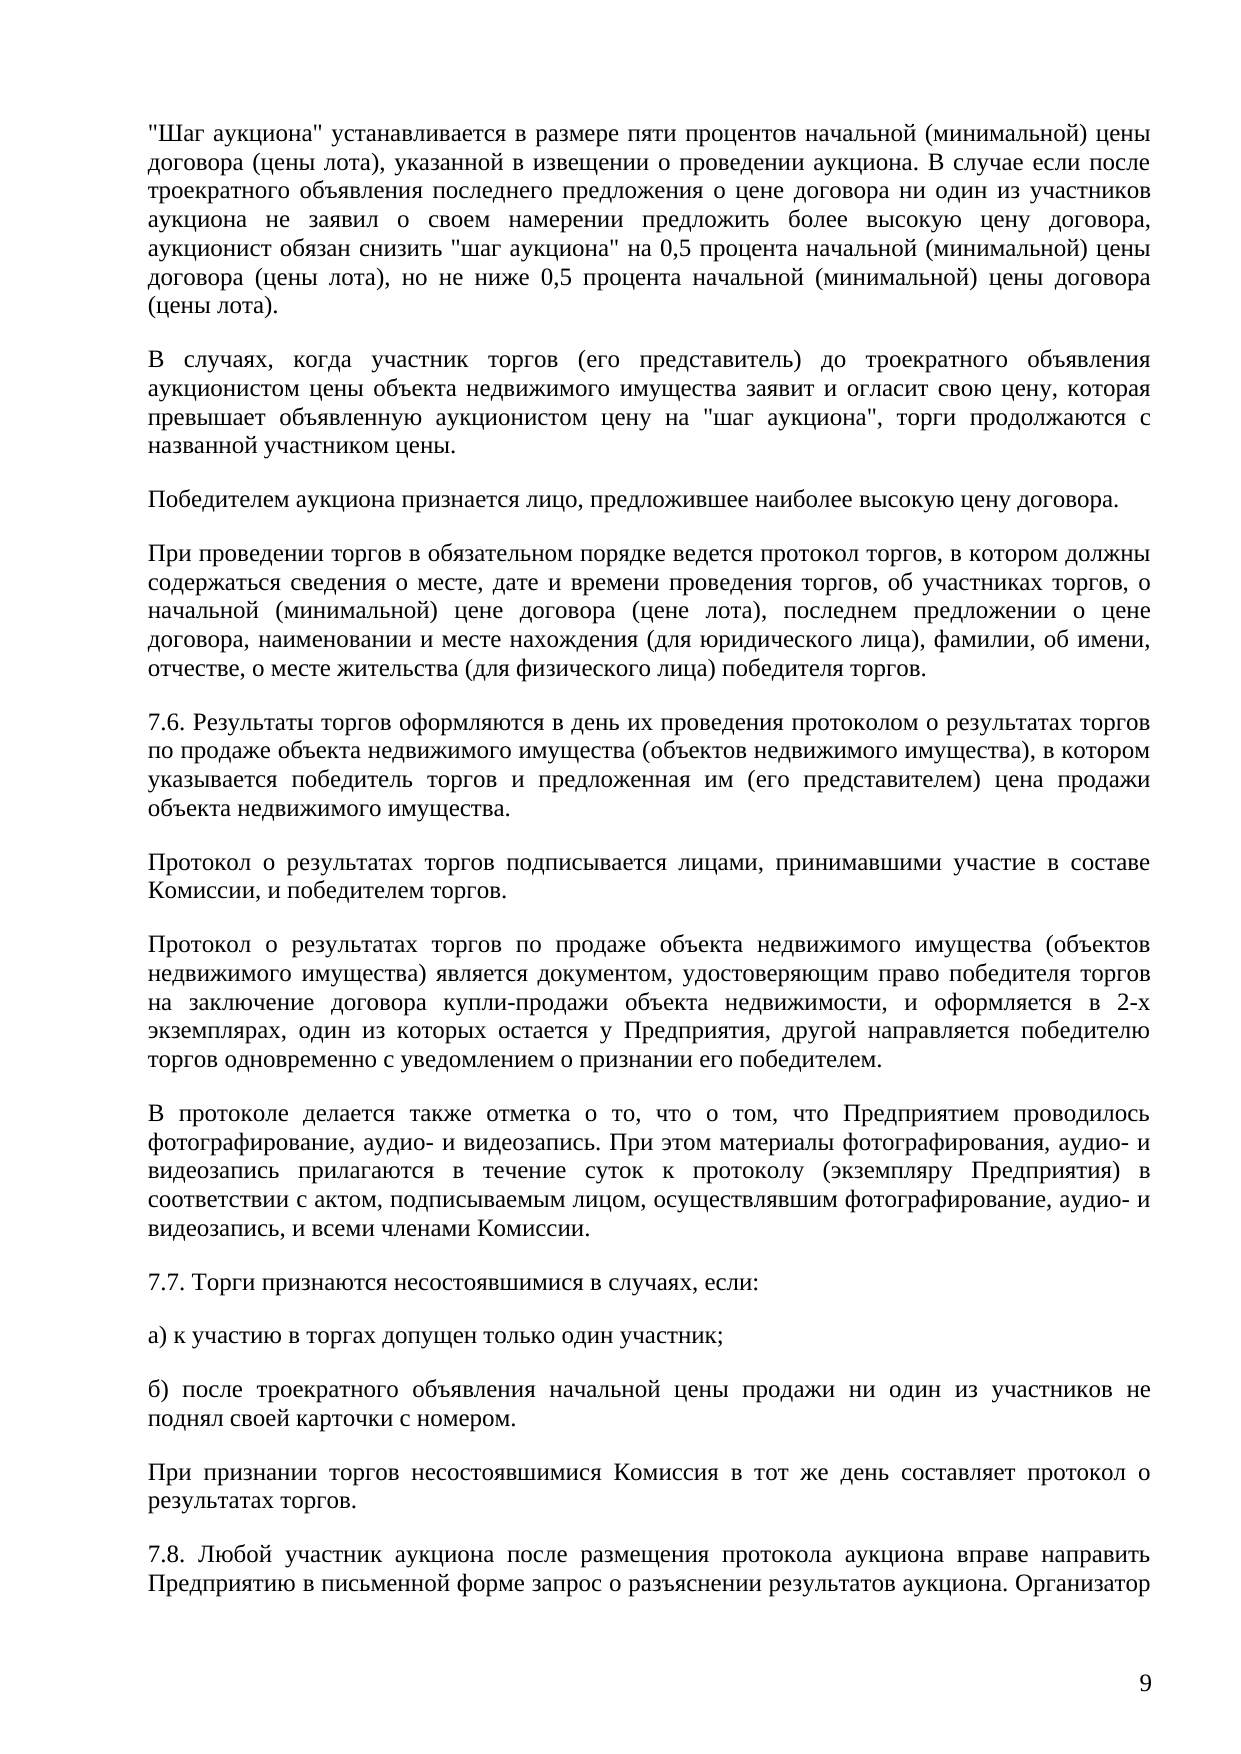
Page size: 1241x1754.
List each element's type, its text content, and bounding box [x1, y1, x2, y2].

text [148, 1539, 1152, 1597]
text При признании торгов несостоявшимися Комиссия в тот же день составляет протокол о результатах торгов. [148, 1457, 1152, 1514]
text Протокол о результатах торгов подписывается лицами, принимавшими участие в составе Комиссии, и победителем торгов. [148, 847, 1152, 904]
text В случаях, когда участник торгов (его представитель) до троекратного объявления аукционистом цены объекта недвижимого имущества заявит и огласит свою цену, которая превышает объявленную аукционистом цену на "шаг аукциона", торги продолжаются с названной участником цены. [148, 344, 1152, 459]
text 7.7. Торги признаются несостоявшимися в случаях, если: [148, 1267, 1152, 1296]
text б) после троекратного объявления начальной цены продажи ни один из участников не поднял своей карточки с номером. [148, 1374, 1152, 1432]
text Протокол о результатах торгов по продаже объекта недвижимого имущества (объектов недвижимого имущества) является документом, удостоверяющим право победителя торгов на заключение договора купли-продажи объекта недвижимости, и оформляется в 2-х экземплярах, один из которых остается у Предприятия, другой направляется победителю торгов одновременно с уведомлением о признании его победителем. [148, 929, 1152, 1073]
text При проведении торгов в обязательном порядке ведется протокол торгов, в котором должны содержаться сведения о месте, дате и времени проведения торгов, об участниках торгов, о начальной (минимальной) цене договора (цене лота), последнем предложении о цене договора, наименовании и месте нахождения (для юридического лица), фамилии, об имени, отчестве, о месте жительства (для физического лица) победителя торгов. [148, 538, 1152, 682]
text Победителем аукциона признается лицо, предложившее наиболее высокую цену договора. [148, 484, 1152, 513]
text а) к участию в торгах допущен только один участник; [148, 1321, 1152, 1349]
text "Шаг аукциона" устанавливается в размере пяти процентов начальной (минимальной) цены договора (цены лота), указанной в извещении о проведении аукциона. В случае если после троекратного объявления последнего предложения о цене договора ни один из участников аукциона не заявил о своем намерении предложить более высокую цену договора, аукционист обязан снизить "шаг аукциона" на 0,5 процента начальной (минимальной) цены договора (цены лота), но не ниже 0,5 процента начальной (минимальной) цены договора (цены лота). [148, 118, 1152, 319]
text 7.6. Результаты торгов оформляются в день их проведения протоколом о результатах торгов по продаже объекта недвижимого имущества (объектов недвижимого имущества), в котором указывается победитель торгов и предложенная им (его представителем) цена продажи объекта недвижимого имущества. [148, 707, 1152, 822]
text В протоколе делается также отметка о то, что о том, что Предприятием проводилось фотографирование, аудио- и видеозапись. При этом материалы фотографирования, аудио- и видеозапись прилагаются в течение суток к протоколу (экземпляру Предприятия) в соответствии с актом, подписываемым лицом, осуществлявшим фотографирование, аудио- и видеозапись, и всеми членами Комиссии. [148, 1098, 1152, 1242]
